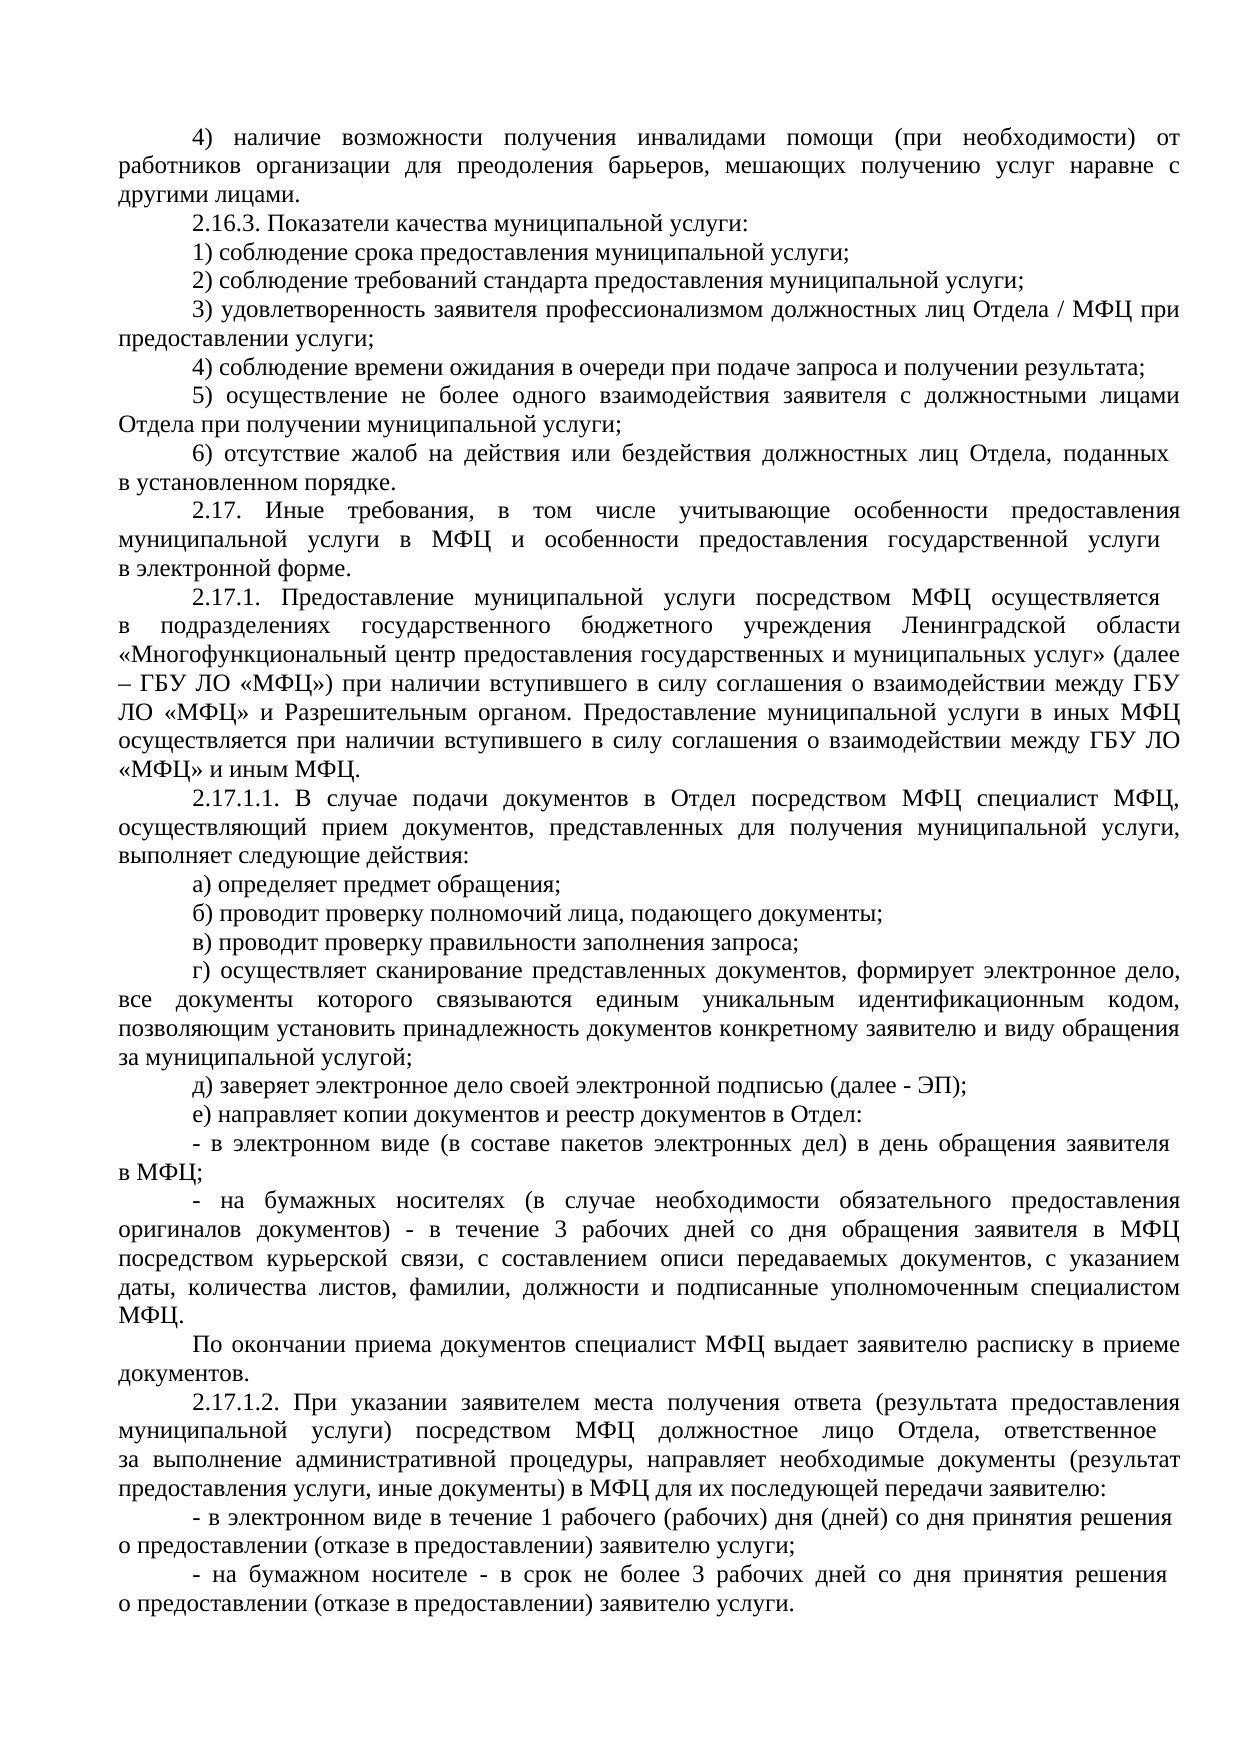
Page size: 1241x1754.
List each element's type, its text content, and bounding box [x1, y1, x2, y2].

text - на бумажном носителе - в срок не более 3 рабочих дней со дня принятия решения о предоставлении (отказе в предоставлении) заявителю услуги. [118, 1559, 1181, 1617]
text а) определяет предмет обращения; [118, 869, 1181, 898]
text 2.17.1. Предоставление муниципальной услуги посредством МФЦ осуществляется в подразделениях государственного бюджетного учреждения Ленинградской области «Многофункциональный центр предоставления государственных и муниципальных услуг» (далее – ГБУ ЛО «МФЦ») при наличии вступившего в силу соглашения о взаимодействии между ГБУ ЛО «МФЦ» и Разрешительным органом. Предоставление муниципальной услуги в иных МФЦ осуществляется при наличии вступившего в силу соглашения о взаимодействии между ГБУ ЛО «МФЦ» и иным МФЦ. [118, 582, 1181, 783]
text 2.17.1.2. При указании заявителем места получения ответа (результата предоставления муниципальной услуги) посредством МФЦ должностное лицо Отдела, ответственное за выполнение административной процедуры, направляет необходимые документы (результат предоставления услуги, иные документы) в МФЦ для их последующей передачи заявителю: [118, 1387, 1181, 1502]
text г) осуществляет сканирование представленных документов, формирует электронное дело, все документы которого связываются единым уникальным идентификационным кодом, позволяющим установить принадлежность документов конкретному заявителю и виду обращения за муниципальной услугой; [118, 956, 1181, 1071]
text - на бумажных носителях (в случае необходимости обязательного предоставления оригиналов документов) - в течение 3 рабочих дней со дня обращения заявителя в МФЦ посредством курьерской связи, с составлением описи передаваемых документов, с указанием даты, количества листов, фамилии, должности и подписанные уполномоченным специалистом МФЦ. [118, 1186, 1181, 1329]
text е) направляет копии документов и реестр документов в Отдел: [118, 1099, 1181, 1128]
text 5) осуществление не более одного взаимодействия заявителя с должностными лицами Отдела при получении муниципальной услуги; [118, 381, 1181, 438]
text в) проводит проверку правильности заполнения запроса; [118, 927, 1181, 956]
text д) заверяет электронное дело своей электронной подписью (далее - ЭП); [118, 1071, 1181, 1099]
text 1) соблюдение срока предоставления муниципальной услуги; [118, 237, 1181, 266]
text 6) отсутствие жалоб на действия или бездействия должностных лиц Отдела, поданных в установленном порядке. [118, 438, 1181, 496]
text 4) соблюдение времени ожидания в очереди при подаче запроса и получении результата; [118, 352, 1181, 381]
text 2.17.1.1. В случае подачи документов в Отдел посредством МФЦ специалист МФЦ, осуществляющий прием документов, представленных для получения муниципальной услуги, выполняет следующие действия: [118, 783, 1181, 869]
text 2.16.3. Показатели качества муниципальной услуги: [118, 208, 1181, 237]
text 3) удовлетворенность заявителя профессионализмом должностных лиц Отдела / МФЦ при предоставлении услуги; [118, 294, 1181, 352]
text 2) соблюдение требований стандарта предоставления муниципальной услуги; [118, 266, 1181, 294]
text По окончании приема документов специалист МФЦ выдает заявителю расписку в приеме документов. [118, 1329, 1181, 1387]
text б) проводит проверку полномочий лица, подающего документы; [118, 898, 1181, 927]
text 4) наличие возможности получения инвалидами помощи (при необходимости) от работников организации для преодоления барьеров, мешающих получению услуг наравне с другими лицами. [118, 122, 1181, 208]
text - в электронном виде (в составе пакетов электронных дел) в день обращения заявителя в МФЦ; [118, 1128, 1181, 1186]
text 2.17. Иные требования, в том числе учитывающие особенности предоставления муниципальной услуги в МФЦ и особенности предоставления государственной услуги в электронной форме. [118, 496, 1181, 582]
text - в электронном виде в течение 1 рабочего (рабочих) дня (дней) со дня принятия решения о предоставлении (отказе в предоставлении) заявителю услуги; [118, 1502, 1181, 1559]
